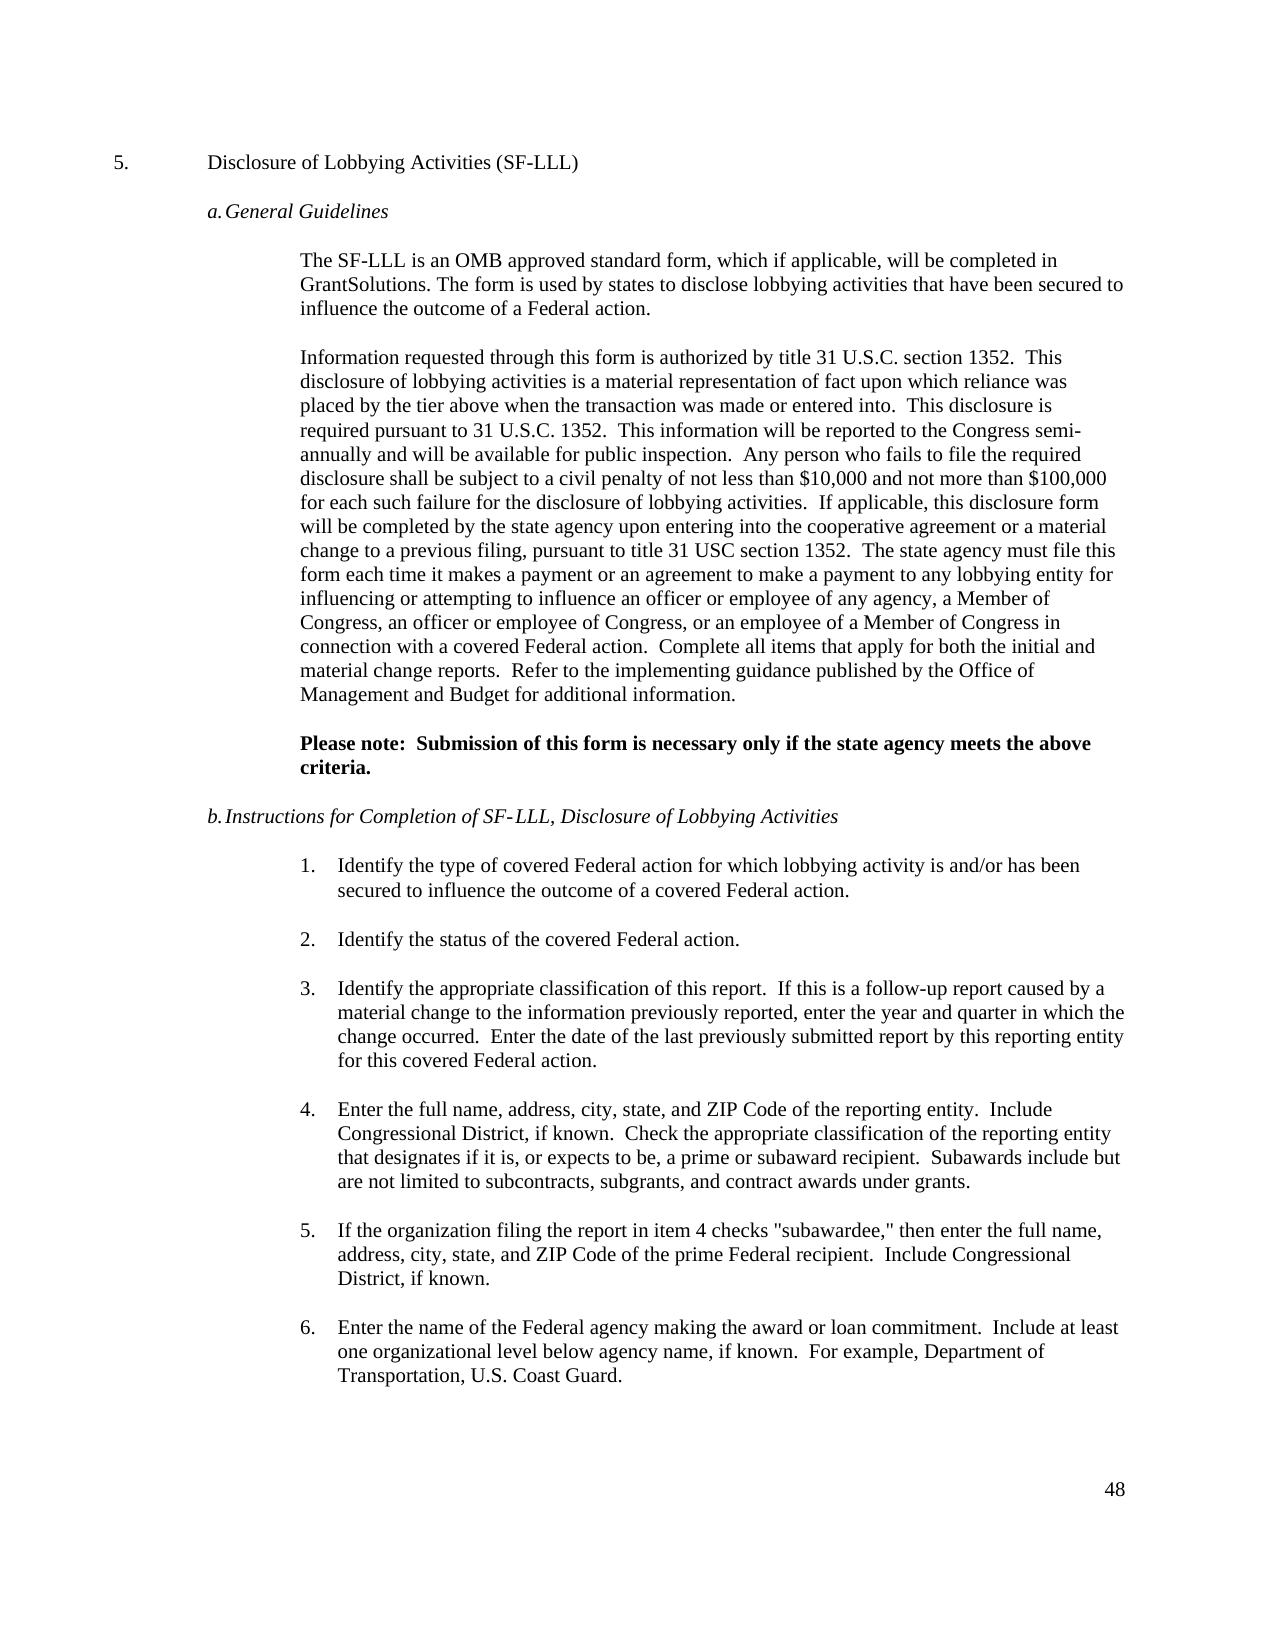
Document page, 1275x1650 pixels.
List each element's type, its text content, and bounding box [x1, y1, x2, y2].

text Please note: Submission of this form is necessary only if the state agency meets the above criteria. [300, 731, 1125, 779]
list Identify the appropriate classification of this report. If this is a follow-up report caused by a material change to the information previously reported, enter the year and quarter in which the change occurred. Enter the date of the last previously submitted report by this reporting entity for this covered Federal action. [300, 976, 1125, 1072]
list General Guidelines [207, 199, 1125, 223]
list Enter the name of the Federal agency making the award or loan commitment. Include at least one organizational level below agency name, if known. For example, Department of Transportation, U.S. Coast Guard. [300, 1315, 1125, 1387]
text Information requested through this form is authorized by title 31 U.S.C. section 1352. This disclosure of lobbying activities is a material representation of fact upon which reliance was placed by the tier above when the transaction was made or entered into. This disclosure is required pursuant to 31 U.S.C. 1352. This information will be reported to the Congress semi-annually and will be available for public inspection. Any person who fails to file the required disclosure shall be subject to a civil penalty of not less than $10,000 and not more than $100,000 for each such failure for the disclosure of lobbying activities. If applicable, this disclosure form will be completed by the state agency upon entering into the cooperative agreement or a material change to a previous filing, pursuant to title 31 USC section 1352. The state agency must file this form each time it makes a payment or an agreement to make a payment to any lobbying entity for influencing or attempting to influence an officer or employee of any agency, a Member of Congress, an officer or employee of Congress, or an employee of a Member of Congress in connection with a covered Federal action. Complete all items that apply for both the initial and material change reports. Refer to the implementing guidance published by the Office of Management and Budget for additional information. [300, 345, 1125, 706]
list If the organization filing the report in item 4 checks "subawardee," then enter the full name, address, city, state, and ZIP Code of the prime Federal recipient. Include Congressional District, if known. [300, 1218, 1125, 1290]
list Enter the full name, address, city, state, and ZIP Code of the reporting entity. Include Congressional District, if known. Check the appropriate classification of the reporting entity that designates if it is, or expects to be, a prime or subaward recipient. Subawards include but are not limited to subcontracts, subgrants, and contract awards under grants. [300, 1097, 1125, 1193]
text The SF‑LLL is an OMB approved standard form, which if applicable, will be completed in GrantSolutions. The form is used by states to disclose lobbying activities that have been secured to influence the outcome of a Federal action. [300, 248, 1125, 320]
list Instructions for Completion of SF-LLL, Disclosure of Lobbying Activities [207, 804, 1125, 828]
subtitle Disclosure of Lobbying Activities (SF-LLL) [113, 150, 1125, 174]
list Identify the type of covered Federal action for which lobbying activity is and/or has been secured to influence the outcome of a covered Federal action. [300, 853, 1125, 902]
list Identify the status of the covered Federal action. [300, 927, 1125, 951]
